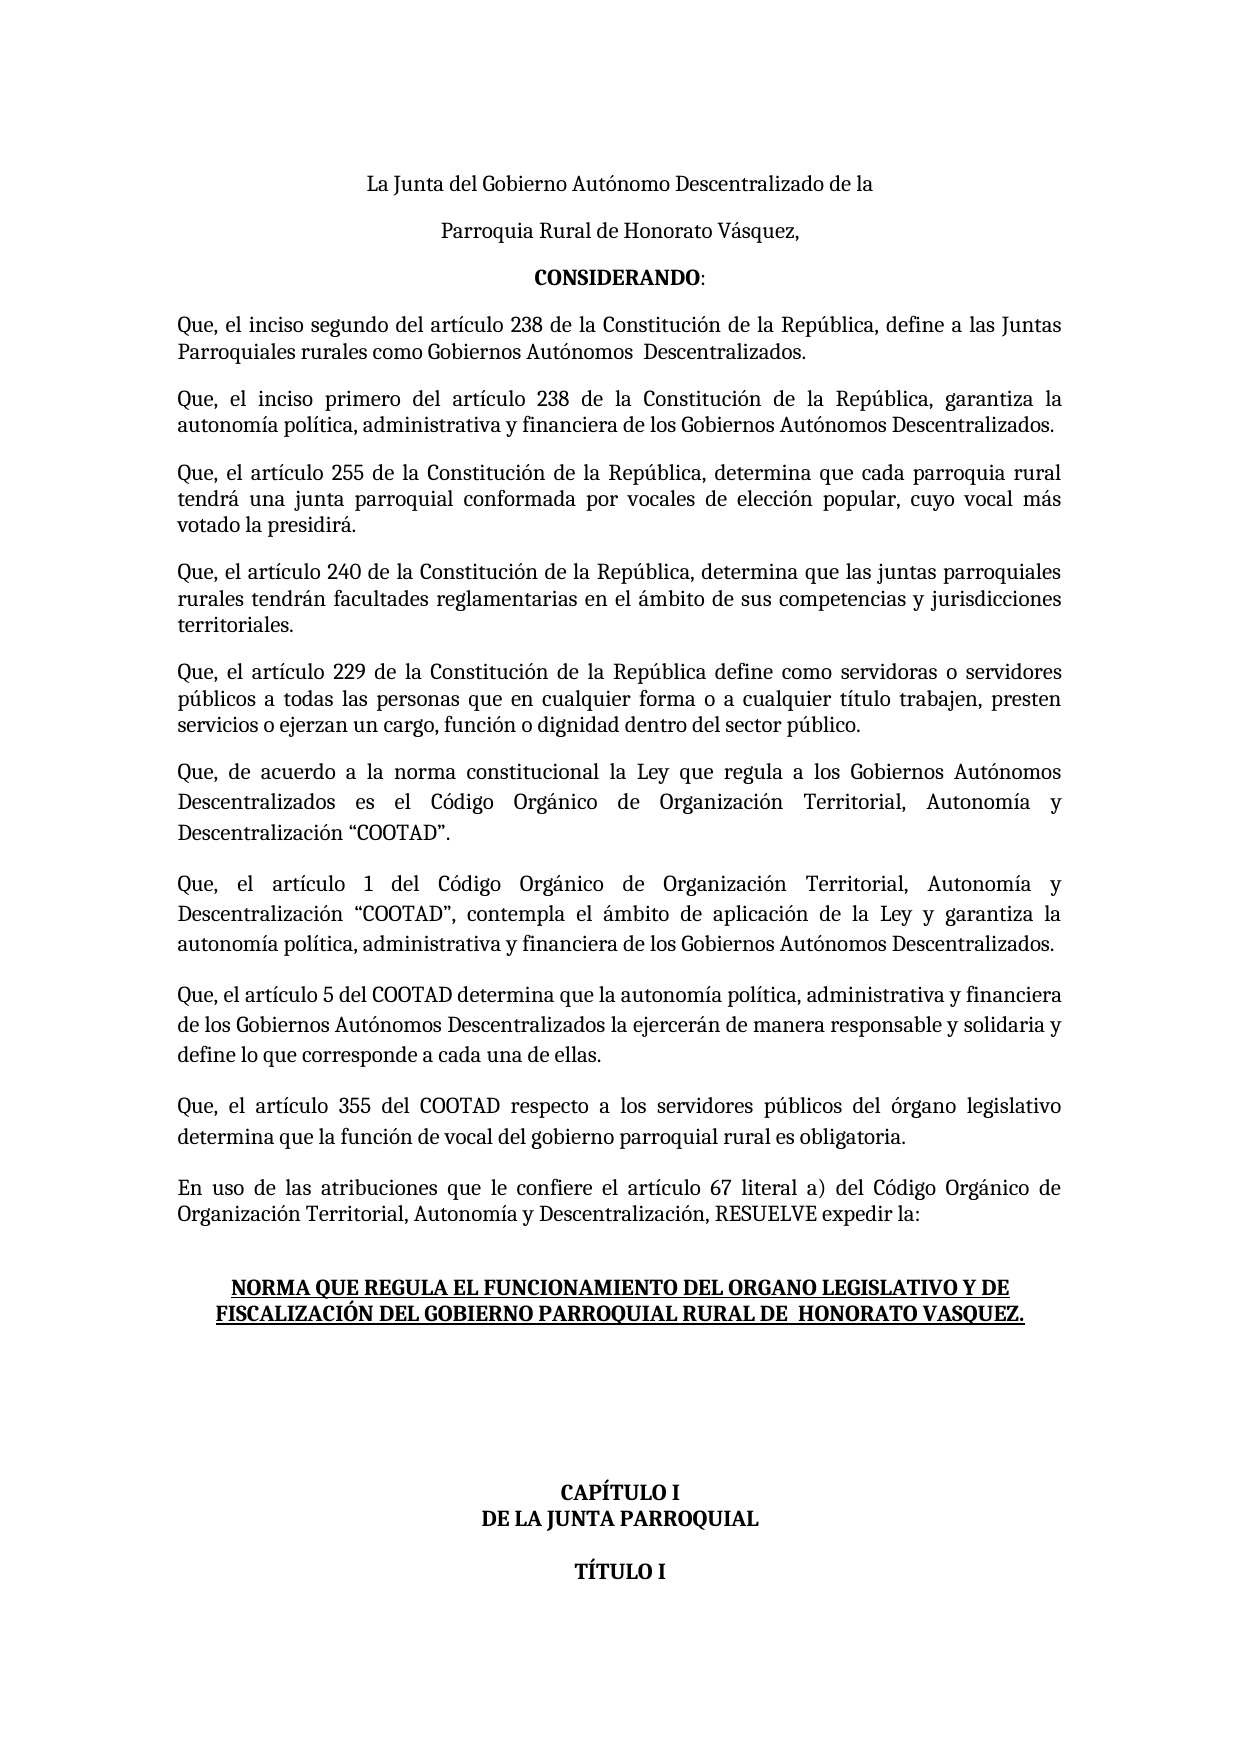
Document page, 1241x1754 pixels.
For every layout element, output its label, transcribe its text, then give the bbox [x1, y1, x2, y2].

text Que, el artículo 5 del COOTAD determina que la autonomía política, administrativa y financiera de los Gobiernos Autónomos Descentralizados la ejercerán de manera responsable y solidaria y define lo que corresponde a cada una de ellas. [177, 982, 1063, 1069]
text CONSIDERANDO: [177, 265, 1063, 291]
text CAPÍTULO I [177, 1480, 1063, 1506]
text TÍTULO I [177, 1559, 1063, 1585]
text NORMA QUE REGULA EL FUNCIONAMIENTO DEL ORGANO LEGISLATIVO Y DE FISCALIZACIÓN DEL GOBIERNO PARROQUIAL RURAL DE HONORATO VASQUEZ. [177, 1274, 1063, 1327]
text Que, el artículo 255 de la Constitución de la República, determina que cada parroquia rural tendrá una junta parroquial conformada por vocales de elección popular, cuyo vocal más votado la presidirá. [177, 459, 1063, 538]
text Que, de acuerdo a la norma constitucional la Ley que regula a los Gobiernos Autónomos Descentralizados es el Código Orgánico de Organización Territorial, Autonomía y Descentralización “COOTAD”. [177, 759, 1063, 846]
text Que, el artículo 355 del COOTAD respecto a los servidores públicos del órgano legislativo determina que la función de vocal del gobierno parroquial rural es obligatoria. [177, 1093, 1063, 1150]
text Que, el artículo 1 del Código Orgánico de Organización Territorial, Autonomía y Descentralización “COOTAD”, contempla el ámbito de aplicación de la Ley y garantiza la autonomía política, administrativa y financiera de los Gobiernos Autónomos Descentralizados. [177, 870, 1063, 957]
text Que, el artículo 229 de la Constitución de la República define como servidoras o servidores públicos a todas las personas que en cualquier forma o a cualquier título trabajen, presten servicios o ejerzan un cargo, función o dignidad dentro del sector público. [177, 659, 1063, 738]
text DE LA JUNTA PARROQUIAL [177, 1506, 1063, 1532]
text Parroquia Rural de Honorato Vásquez, [177, 218, 1063, 244]
text Que, el inciso segundo del artículo 238 de la Constitución de la República, define a las Juntas Parroquiales rurales como Gobiernos Autónomos Descentralizados. [177, 312, 1063, 365]
text Que, el inciso primero del artículo 238 de la Constitución de la República, garantiza la autonomía política, administrativa y financiera de los Gobiernos Autónomos Descentralizados. [177, 386, 1063, 438]
text En uso de las atribuciones que le confiere el artículo 67 literal a) del Código Orgánico de Organización Territorial, Autonomía y Descentralización, RESUELVE expedir la: [177, 1174, 1063, 1227]
text Que, el artículo 240 de la Constitución de la República, determina que las juntas parroquiales rurales tendrán facultades reglamentarias en el ámbito de sus competencias y jurisdicciones territoriales. [177, 559, 1063, 638]
text La Junta del Gobierno Autónomo Descentralizado de la [177, 171, 1063, 197]
